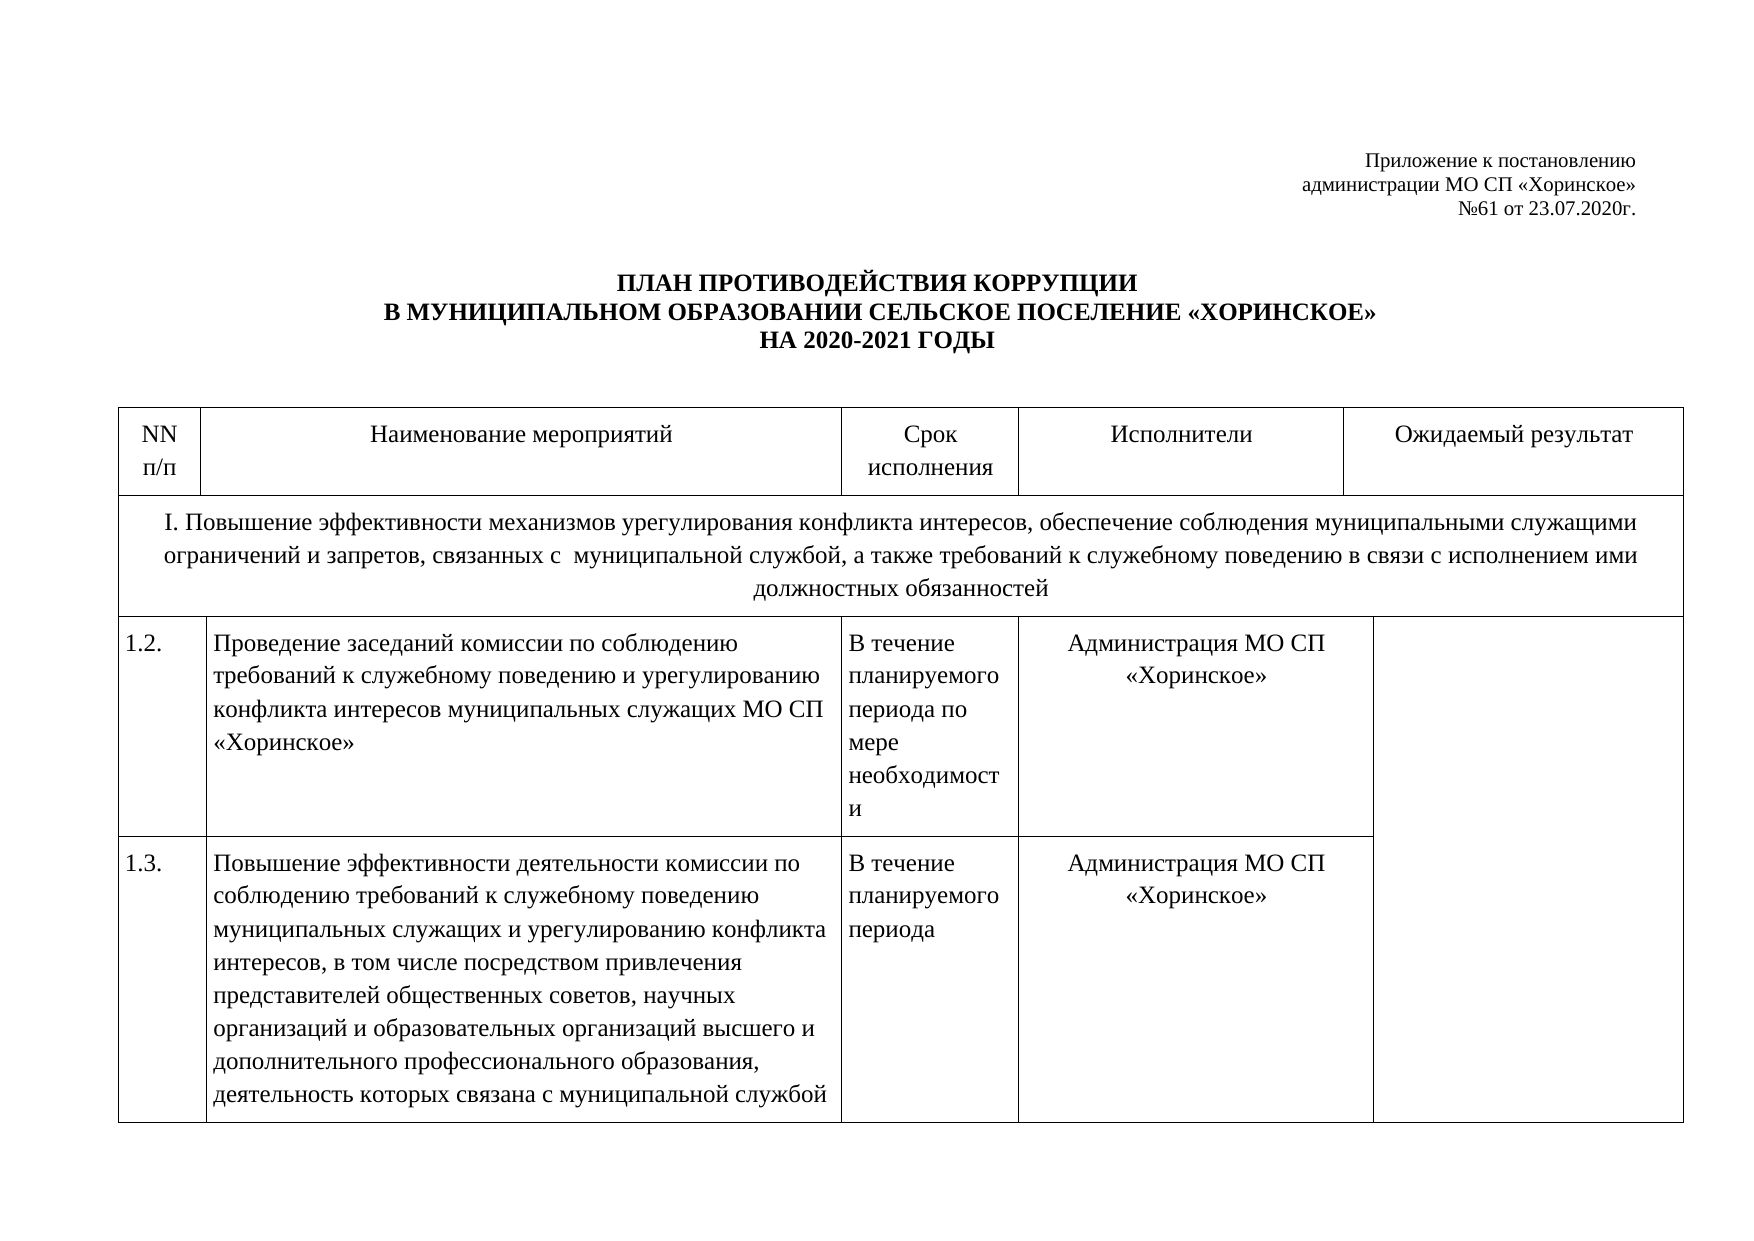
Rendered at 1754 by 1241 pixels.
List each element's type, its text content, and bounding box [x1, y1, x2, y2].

table_header Исполнители [1019, 408, 1343, 495]
table_header NN п/п [119, 408, 200, 495]
text ПЛАН ПРОТИВОДЕЙСТВИЯ КОРРУПЦИИ [118, 268, 1636, 297]
text администрации МО СП «Хоринское» [118, 172, 1636, 196]
table_header Ожидаемый результат [1344, 408, 1683, 495]
text №61 от 23.07.2020г. [118, 196, 1636, 220]
table_cell I. Повышение эффективности механизмов урегулирования конфликта интересов, обеспечение соблюдения муниципальными служащими ограничений и запретов, связанных с муниципальной службой, а также требований к служебному поведению в связи с исполнением ими должностных обязанностей [119, 496, 1683, 616]
table_cell Администрация МО СП «Хоринское» [1019, 617, 1373, 836]
table_cell 1.3. [119, 837, 206, 1122]
table_header Наименование мероприятий [201, 408, 841, 495]
table_header Срок исполнения [842, 408, 1018, 495]
text Приложение к постановлению [118, 148, 1636, 172]
text В МУНИЦИПАЛЬНОМ ОБРАЗОВАНИИ СЕЛЬСКОЕ ПОСЕЛЕНИЕ «ХОРИНСКОЕ» [118, 297, 1636, 326]
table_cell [1019, 837, 1373, 1122]
table_cell В течение планируемого периода [842, 837, 1018, 1122]
table_cell Проведение заседаний комиссии по соблюдению требований к служебному поведению и урегулированию конфликта интересов муниципальных служащих МО СП «Хоринское» [207, 617, 841, 836]
text НА 2020-2021 ГОДЫ [118, 326, 1636, 354]
table_cell В течение планируемого периода по мере необходимости [842, 617, 1018, 836]
table_cell [1374, 617, 1683, 1122]
table_cell Повышение эффективности деятельности комиссии по соблюдению требований к служебному поведению муниципальных служащих и урегулированию конфликта интересов, в том числе посредством привлечения представителей общественных советов, научных организаций и образовательных организаций высшего и дополнительного профессионального образования, деятельность которых связана с муниципальной службой [207, 837, 841, 1122]
table_cell 1.2. [119, 617, 206, 836]
